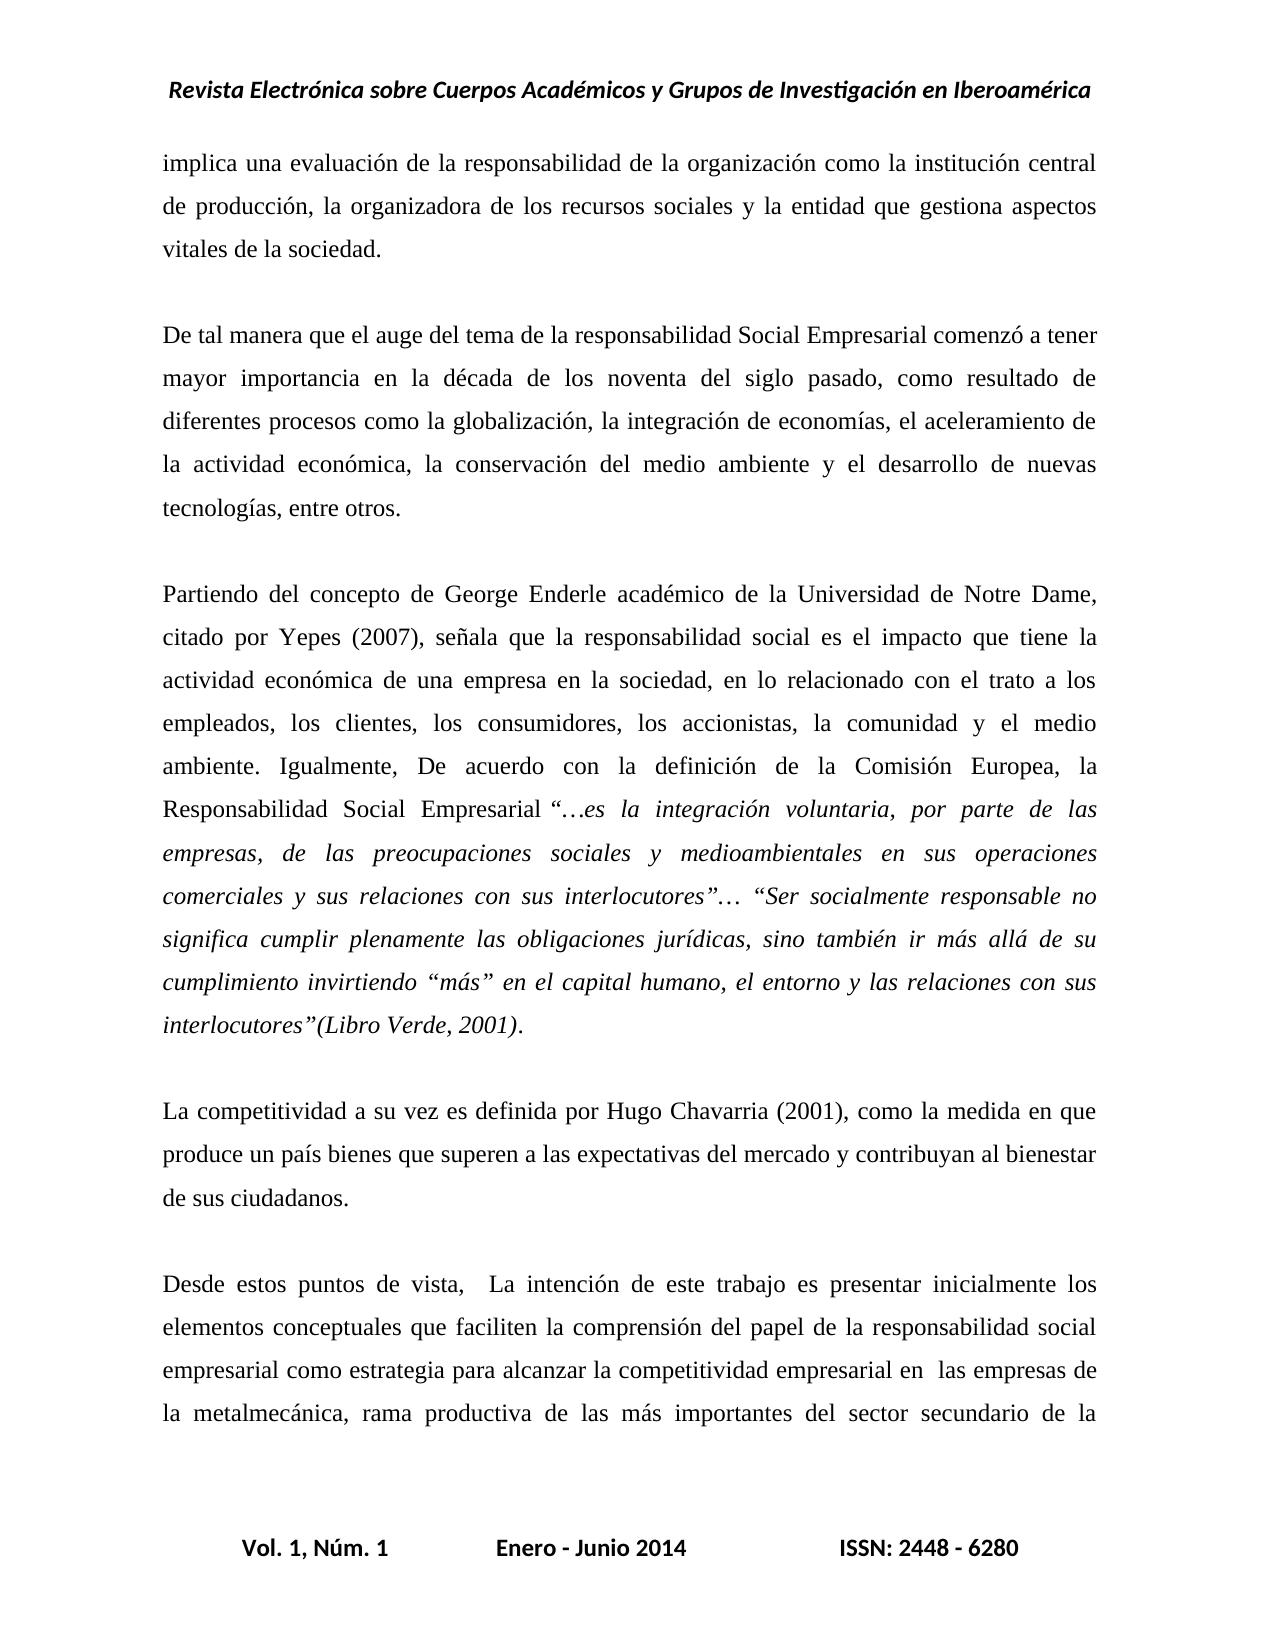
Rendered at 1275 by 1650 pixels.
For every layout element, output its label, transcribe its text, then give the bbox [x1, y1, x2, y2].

text Partiendo del concepto de George Enderle académico de la Universidad de Notre Dame, citado por Yepes (2007), señala que la responsabilidad social es el impacto que tiene la actividad económica de una empresa en la sociedad, en lo relacionado con el trato a los empleados, los clientes, los consumidores, los accionistas, la comunidad y el medio ambiente. Igualmente, De acuerdo con la definición de la Comisión Europea, la Responsabilidad Social Empresarial “…es la integración voluntaria, por parte de las empresas, de las preocupaciones sociales y medioambientales en sus operaciones comerciales y sus relaciones con sus interlocutores”… “Ser socialmente responsable no significa cumplir plenamente las obligaciones jurídicas, sino también ir más allá de su cumplimiento invirtiendo “más” en el capital humano, el entorno y las relaciones con sus interlocutores”(Libro Verde, 2001). [162, 579, 1098, 944]
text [162, 148, 1098, 263]
text De tal manera que el auge del tema de la responsabilidad Social Empresarial comenzó a tener mayor importancia en la década de los noventa del siglo pasado, como resultado de diferentes procesos como la globalización, la integración de economías, el aceleramiento de la actividad económica, la conservación del medio ambiente y el desarrollo de nuevas tecnologías, entre otros. [162, 320, 1098, 471]
text La competitividad a su vez es definida por Hugo Chavarria (2001), como la medida en que produce un país bienes que superen a las expectativas del mercado y contribuyan al bienestar de sus ciudadanos. [162, 1096, 1098, 1211]
text De tal manera que el auge del tema de la responsabilidad Social Empresarial comenzó a tener mayor importancia en la década de los noventa del siglo pasado, como resultado de diferentes procesos como la globalización, la integración de economías, el aceleramiento de la actividad económica, la conservación del medio ambiente y el desarrollo de nuevas tecnologías, entre otros. [162, 472, 1098, 521]
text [162, 1269, 1098, 1420]
text Partiendo del concepto de George Enderle académico de la Universidad de Notre Dame, citado por Yepes (2007), señala que la responsabilidad social es el impacto que tiene la actividad económica de una empresa en la sociedad, en lo relacionado con el trato a los empleados, los clientes, los consumidores, los accionistas, la comunidad y el medio ambiente. Igualmente, De acuerdo con la definición de la Comisión Europea, la Responsabilidad Social Empresarial “…es la integración voluntaria, por parte de las empresas, de las preocupaciones sociales y medioambientales en sus operaciones comerciales y sus relaciones con sus interlocutores”… “Ser socialmente responsable no significa cumplir plenamente las obligaciones jurídicas, sino también ir más allá de su cumplimiento invirtiendo “más” en el capital humano, el entorno y las relaciones con sus interlocutores”(Libro Verde, 2001). [162, 947, 1098, 1039]
